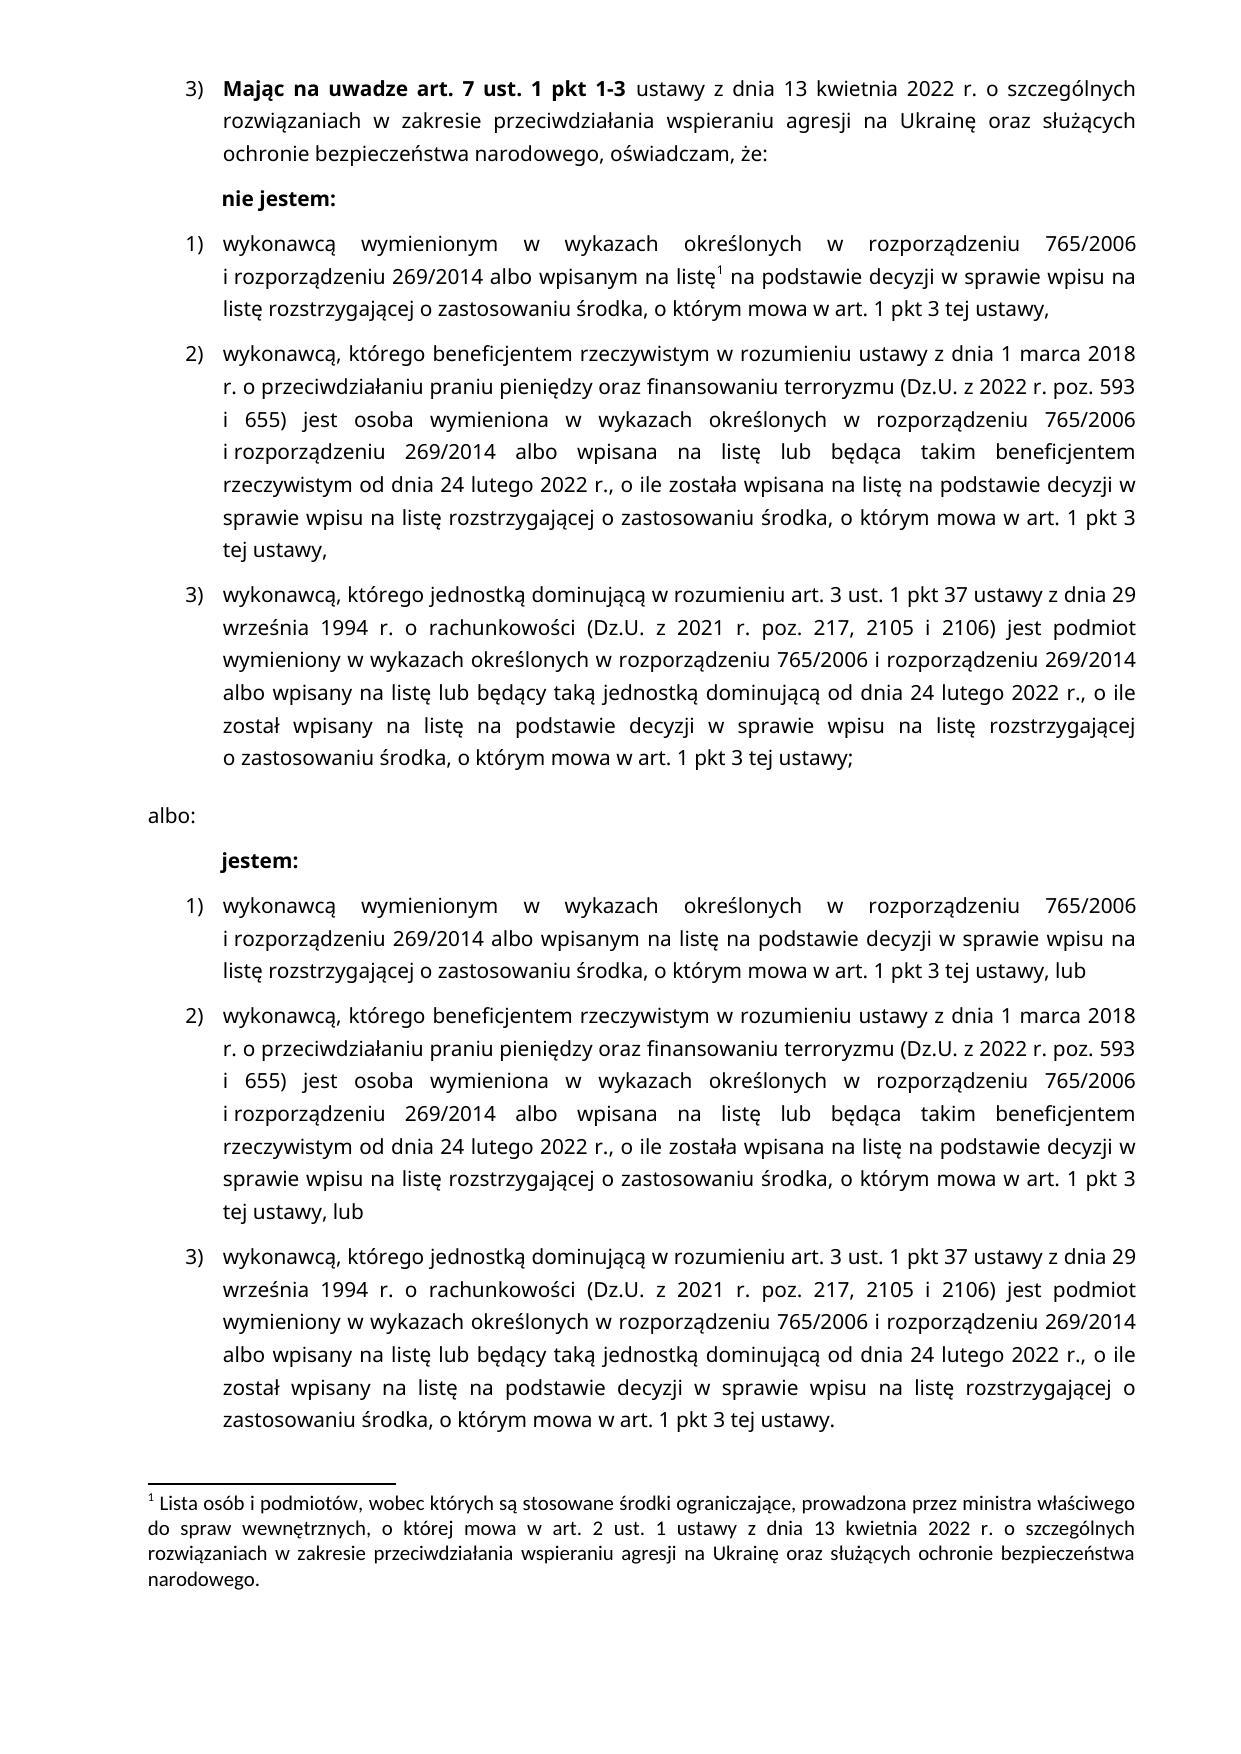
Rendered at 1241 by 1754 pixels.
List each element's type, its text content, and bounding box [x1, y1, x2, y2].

text jestem: [148, 846, 1137, 874]
text albo: [148, 801, 1137, 829]
list wykonawcą, którego jednostką dominującą w rozumieniu art. 3 ust. 1 pkt 37 ustawy z dnia 29 września 1994 r. o rachunkowości (Dz.U. z 2021 r. poz. 217, 2105 i 2106) jest podmiot wymieniony w wykazach określonych w rozporządzeniu 765/2006 i rozporządzeniu 269/2014 albo wpisany na listę lub będący taką jednostką dominującą od dnia 24 lutego 2022 r., o ile został wpisany na listę na podstawie decyzji w sprawie wpisu na listę rozstrzygającej o zastosowaniu środka, o którym mowa w art. 1 pkt 3 tej ustawy. [185, 1242, 1137, 1434]
list wykonawcą, którego beneficjentem rzeczywistym w rozumieniu ustawy z dnia 1 marca 2018 r. o przeciwdziałaniu praniu pieniędzy oraz finansowaniu terroryzmu (Dz.U. z 2022 r. poz. 593 i 655) jest osoba wymieniona w wykazach określonych w rozporządzeniu 765/2006 i rozporządzeniu 269/2014 albo wpisana na listę lub będąca takim beneficjentem rzeczywistym od dnia 24 lutego 2022 r., o ile została wpisana na listę na podstawie decyzji w sprawie wpisu na listę rozstrzygającej o zastosowaniu środka, o którym mowa w art. 1 pkt 3 tej ustawy, [185, 339, 1137, 564]
list wykonawcą wymienionym w wykazach określonych w rozporządzeniu 765/2006 i rozporządzeniu 269/2014 albo wpisanym na listę na podstawie decyzji w sprawie wpisu na listę rozstrzygającej o zastosowaniu środka, o którym mowa w art. 1 pkt 3 tej ustawy, [185, 229, 1137, 323]
list wykonawcą wymienionym w wykazach określonych w rozporządzeniu 765/2006 i rozporządzeniu 269/2014 albo wpisanym na listę na podstawie decyzji w sprawie wpisu na listę rozstrzygającej o zastosowaniu środka, o którym mowa w art. 1 pkt 3 tej ustawy, lub [185, 891, 1137, 985]
list wykonawcą, którego jednostką dominującą w rozumieniu art. 3 ust. 1 pkt 37 ustawy z dnia 29 września 1994 r. o rachunkowości (Dz.U. z 2021 r. poz. 217, 2105 i 2106) jest podmiot wymieniony w wykazach określonych w rozporządzeniu 765/2006 i rozporządzeniu 269/2014 albo wpisany na listę lub będący taką jednostką dominującą od dnia 24 lutego 2022 r., o ile został wpisany na listę na podstawie decyzji w sprawie wpisu na listę rozstrzygającej o zastosowaniu środka, o którym mowa w art. 1 pkt 3 tej ustawy; [185, 580, 1137, 772]
list wykonawcą, którego beneficjentem rzeczywistym w rozumieniu ustawy z dnia 1 marca 2018 r. o przeciwdziałaniu praniu pieniędzy oraz finansowaniu terroryzmu (Dz.U. z 2022 r. poz. 593 i 655) jest osoba wymieniona w wykazach określonych w rozporządzeniu 765/2006 i rozporządzeniu 269/2014 albo wpisana na listę lub będąca takim beneficjentem rzeczywistym od dnia 24 lutego 2022 r., o ile została wpisana na listę na podstawie decyzji w sprawie wpisu na listę rozstrzygającej o zastosowaniu środka, o którym mowa w art. 1 pkt 3 tej ustawy, lub [185, 1001, 1137, 1226]
list Mając na uwadze art. 7 ust. 1 pkt 1-3 ustawy z dnia 13 kwietnia 2022 r. o szczególnych rozwiązaniach w zakresie przeciwdziałania wspieraniu agresji na Ukrainę oraz służących ochronie bezpieczeństwa narodowego, oświadczam, że: [185, 74, 1137, 167]
text nie jestem: [185, 184, 1137, 213]
